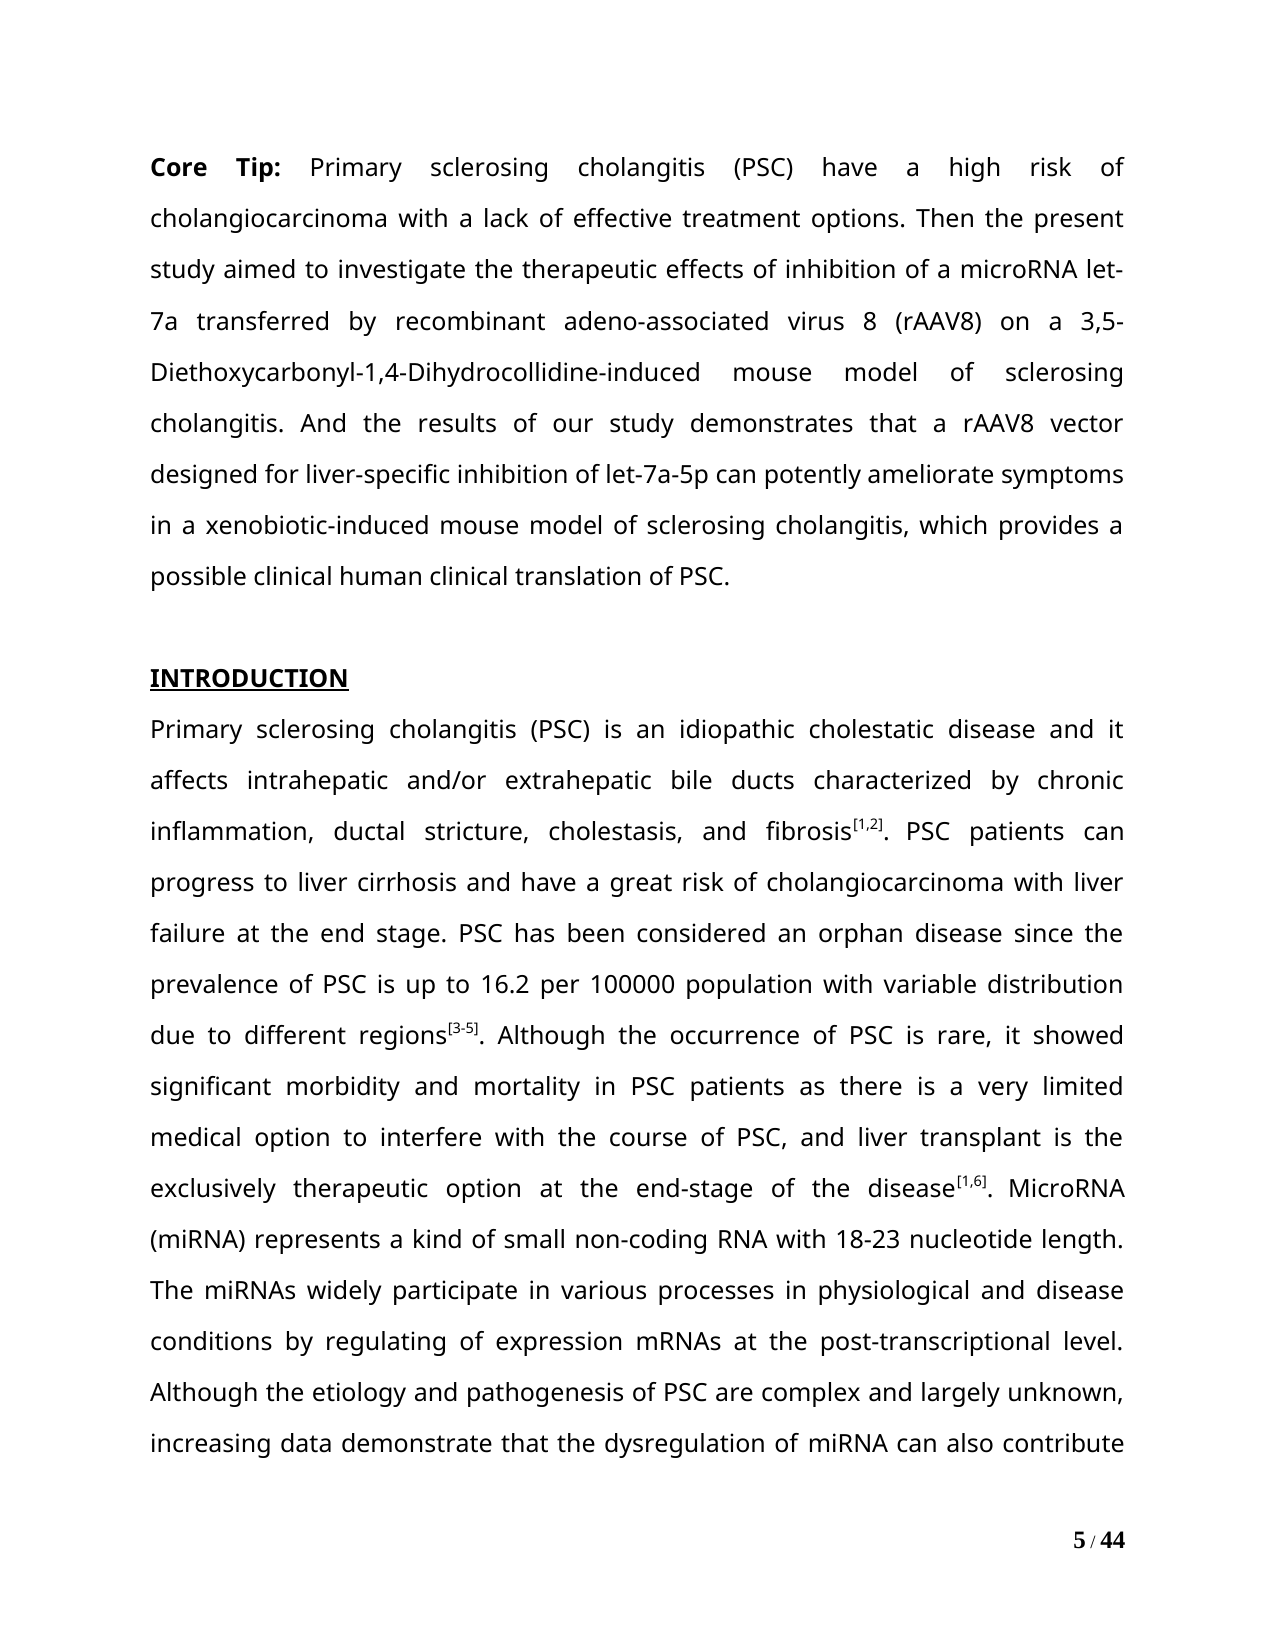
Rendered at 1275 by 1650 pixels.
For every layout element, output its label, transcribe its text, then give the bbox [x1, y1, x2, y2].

text INTRODUCTION [150, 660, 1125, 694]
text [150, 711, 1125, 1460]
text Core Tip: Primary sclerosing cholangitis (PSC) have a high risk of cholangiocarcinoma with a lack of effective treatment options. Then the present study aimed to investigate the therapeutic effects of inhibition of a microRNA let-7a transferred by recombinant adeno-associated virus 8 (rAAV8) on a 3,5-Diethoxycarbonyl-1,4-Dihydrocollidine-induced mouse model of sclerosing cholangitis. And the results of our study demonstrates that a rAAV8 vector designed for liver-specific inhibition of let-7a-5p can potently ameliorate symptoms in a xenobiotic-induced mouse model of sclerosing cholangitis, which provides a possible clinical human clinical translation of PSC. [150, 150, 1125, 592]
